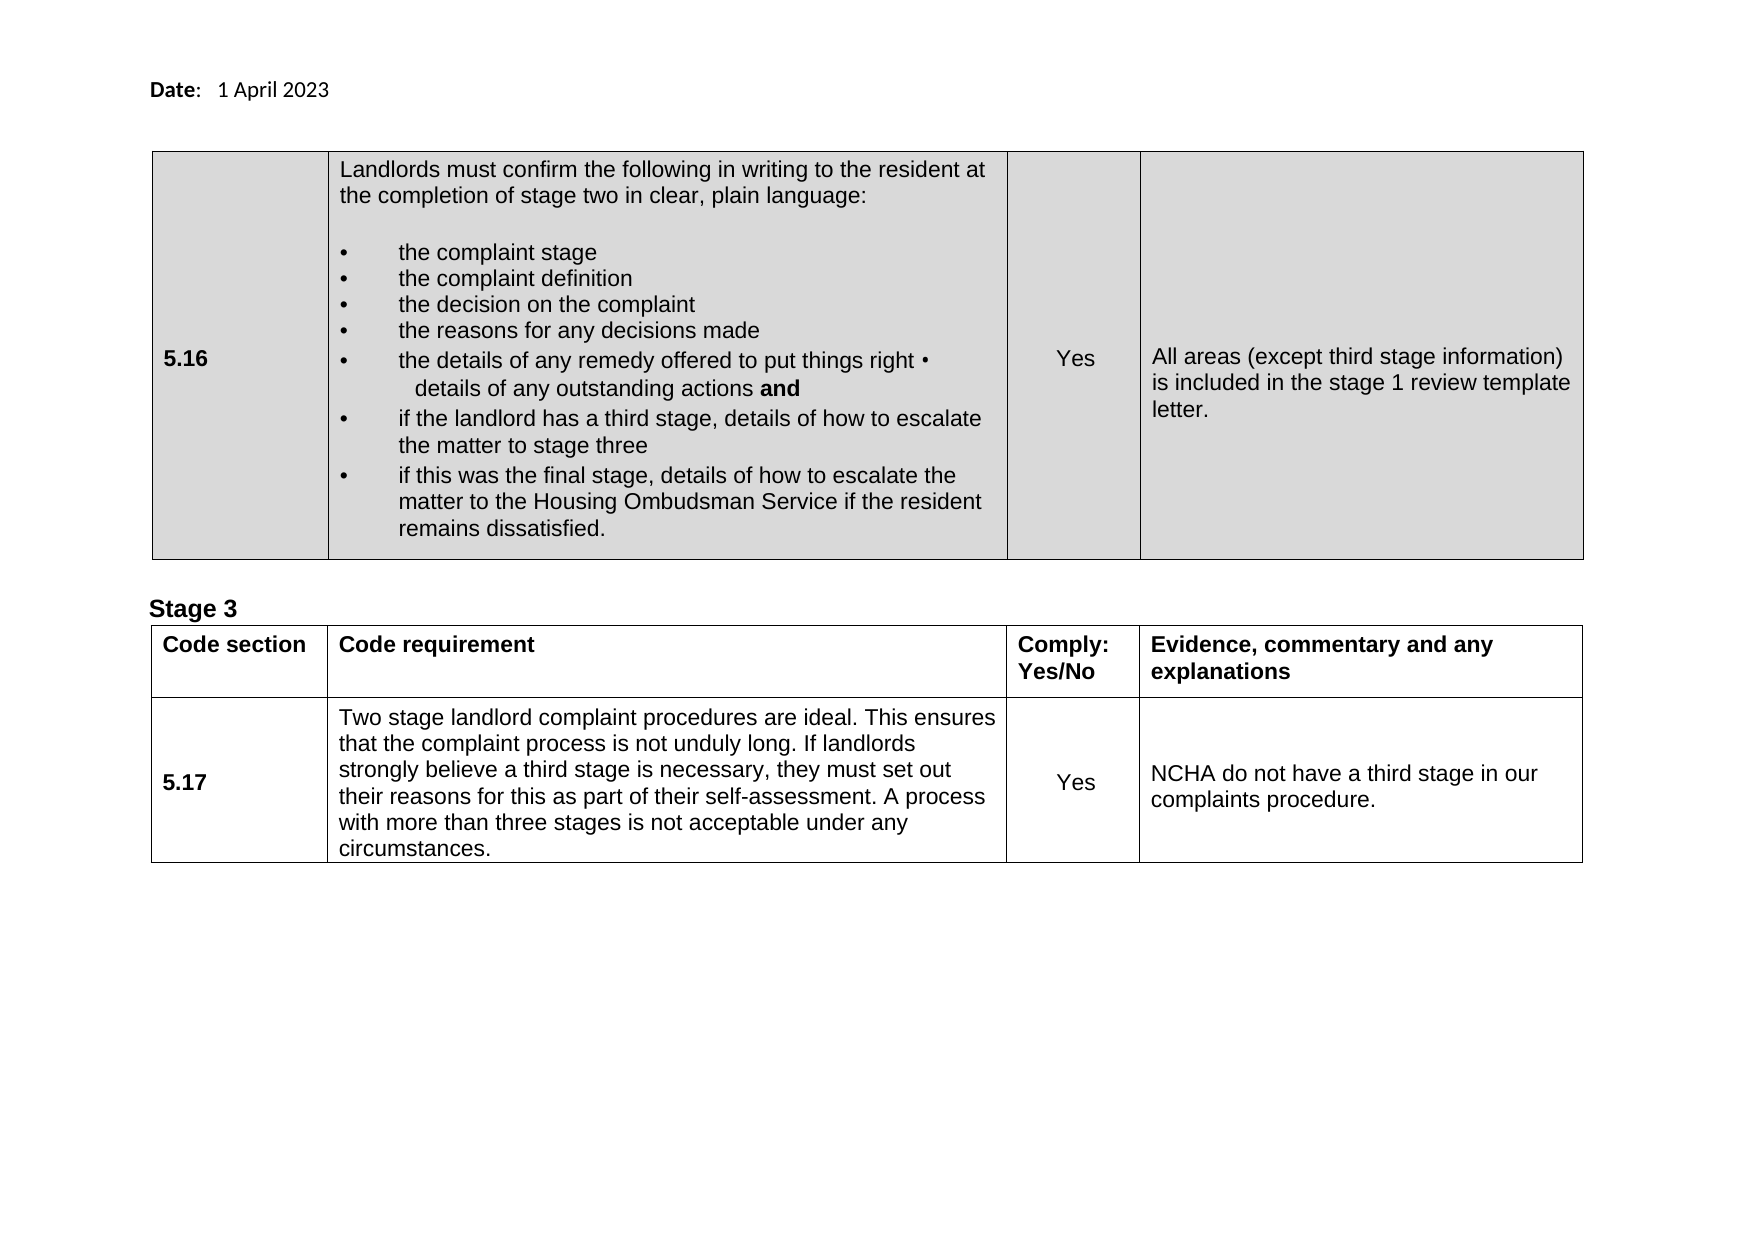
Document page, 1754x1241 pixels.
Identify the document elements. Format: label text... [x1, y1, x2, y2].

subtitle Stage 3 [148, 594, 1591, 623]
table_header Evidence, commentary and any explanations [1140, 626, 1582, 697]
table_cell Yes [1008, 152, 1140, 559]
table_cell NCHA do not have a third stage in our complaints procedure. [1140, 698, 1582, 862]
table_header Code requirement [328, 626, 1006, 697]
table_cell All areas (except third stage information) is included in the stage 1 review template letter. [1141, 152, 1583, 559]
table_header Code section [152, 626, 327, 697]
table_cell Two stage landlord complaint procedures are ideal. This ensures that the complaint process is not unduly long. If landlords strongly believe a third stage is necessary, they must set out their reasons for this as part of their self-assessment. A process with more than three stages is not acceptable under any circumstances. [328, 698, 1006, 862]
table_cell Yes [1007, 698, 1139, 862]
table_cell 5.17 [152, 698, 327, 862]
table_cell Landlords must confirm the following in writing to the resident at the completion of stage two in clear, plain language: the complaint stage the complaint definition the decision on the complaint the reasons for any decisions made the details of any remedy offered to put things right • details of any outstanding actions and if the landlord has a third stage, details of how to escalate the matter to stage three if this was the final stage, details of how to escalate the matter to the Housing Ombudsman Service if the resident remains dissatisfied. [329, 152, 1007, 559]
table_cell 5.16 [153, 152, 328, 559]
table_header Comply: Yes/No [1007, 626, 1139, 697]
